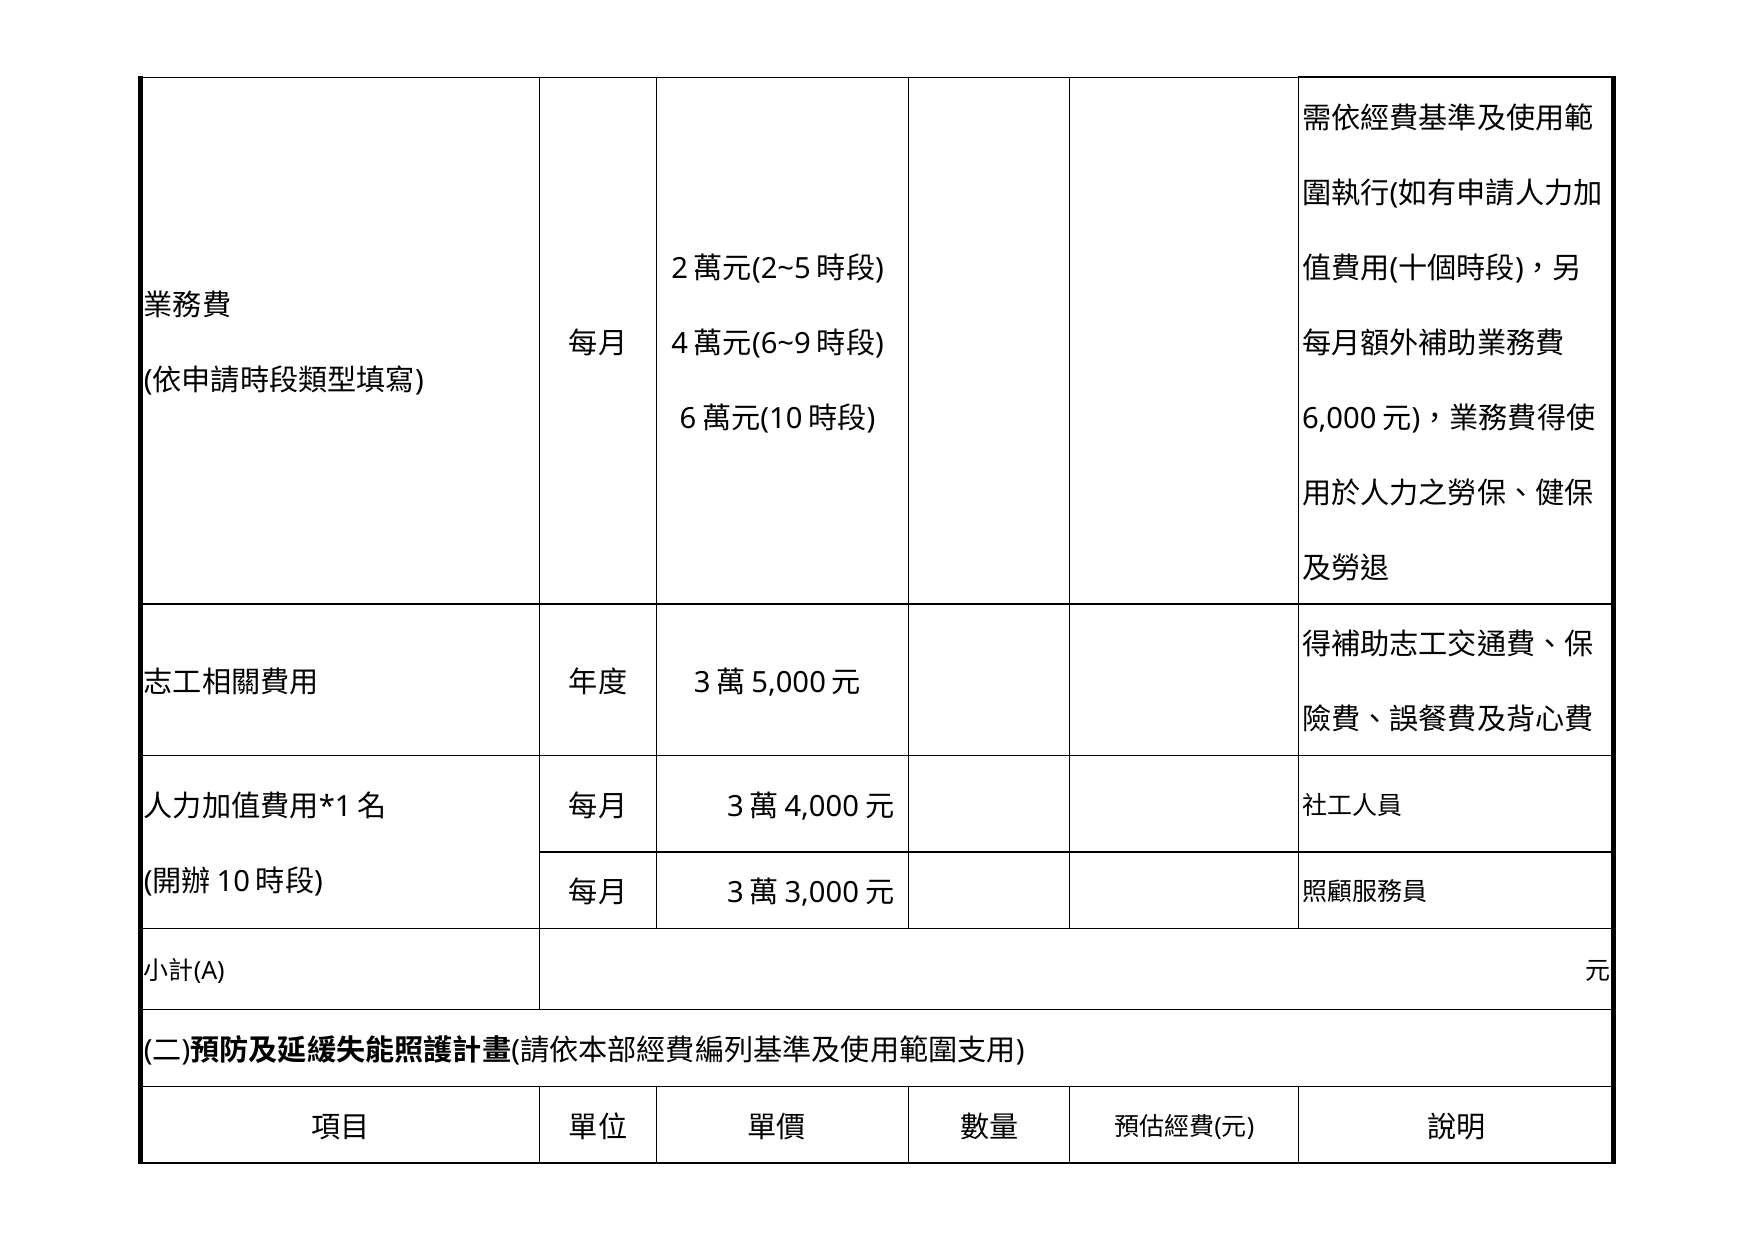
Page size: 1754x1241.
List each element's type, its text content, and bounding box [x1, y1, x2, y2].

table_cell 3萬3,000元 [657, 853, 908, 927]
table_cell [1070, 605, 1298, 754]
table_cell 3萬4,000元 [657, 756, 908, 851]
table_cell 年度 [540, 605, 656, 754]
table_cell 單位 [540, 1087, 656, 1162]
table_cell 志工相關費用 [143, 605, 539, 754]
table_cell [909, 605, 1069, 754]
table_cell 照顧服務員 [1299, 853, 1611, 927]
table_cell [909, 756, 1069, 851]
table_cell 每月 [540, 756, 656, 851]
table_cell 3萬5,000元 [657, 605, 908, 754]
table_cell 元 [540, 929, 1611, 1009]
table_cell 說明 [1299, 1087, 1611, 1162]
table_cell 業務費 (依申請時段類型填寫) [143, 78, 539, 603]
table_cell [1070, 78, 1298, 603]
table_cell [1070, 853, 1298, 927]
table_cell 社工人員 [1299, 756, 1611, 851]
table_cell 人力加值費用*1名 (開辦10時段) [143, 756, 539, 927]
table_cell 小計(A) [143, 929, 539, 1009]
table_cell 2萬元(2~5時段) 4萬元(6~9時段) 6萬元(10時段) [657, 78, 908, 603]
table_cell 數量 [909, 1087, 1069, 1162]
table_cell 得補助志工交通費、保險費、誤餐費及背心費 [1299, 605, 1611, 754]
table_cell 每月 [540, 78, 656, 603]
table_cell 每月 [540, 853, 656, 927]
table_cell [1070, 756, 1298, 851]
table_cell 項目 [143, 1087, 539, 1162]
table_cell 單價 [657, 1087, 908, 1162]
table_cell 預估經費(元) [1070, 1087, 1298, 1162]
table_cell [909, 853, 1069, 927]
table_cell (二)預防及延緩失能照護計畫(請依本部經費編列基準及使用範圍支用) [143, 1010, 1611, 1086]
table_cell 需依經費基準及使用範圍執行(如有申請人力加值費用(十個時段)，另每月額外補助業務費6,000元)，業務費得使用於人力之勞保、健保及勞退 [1299, 78, 1611, 603]
table_cell [909, 78, 1069, 603]
